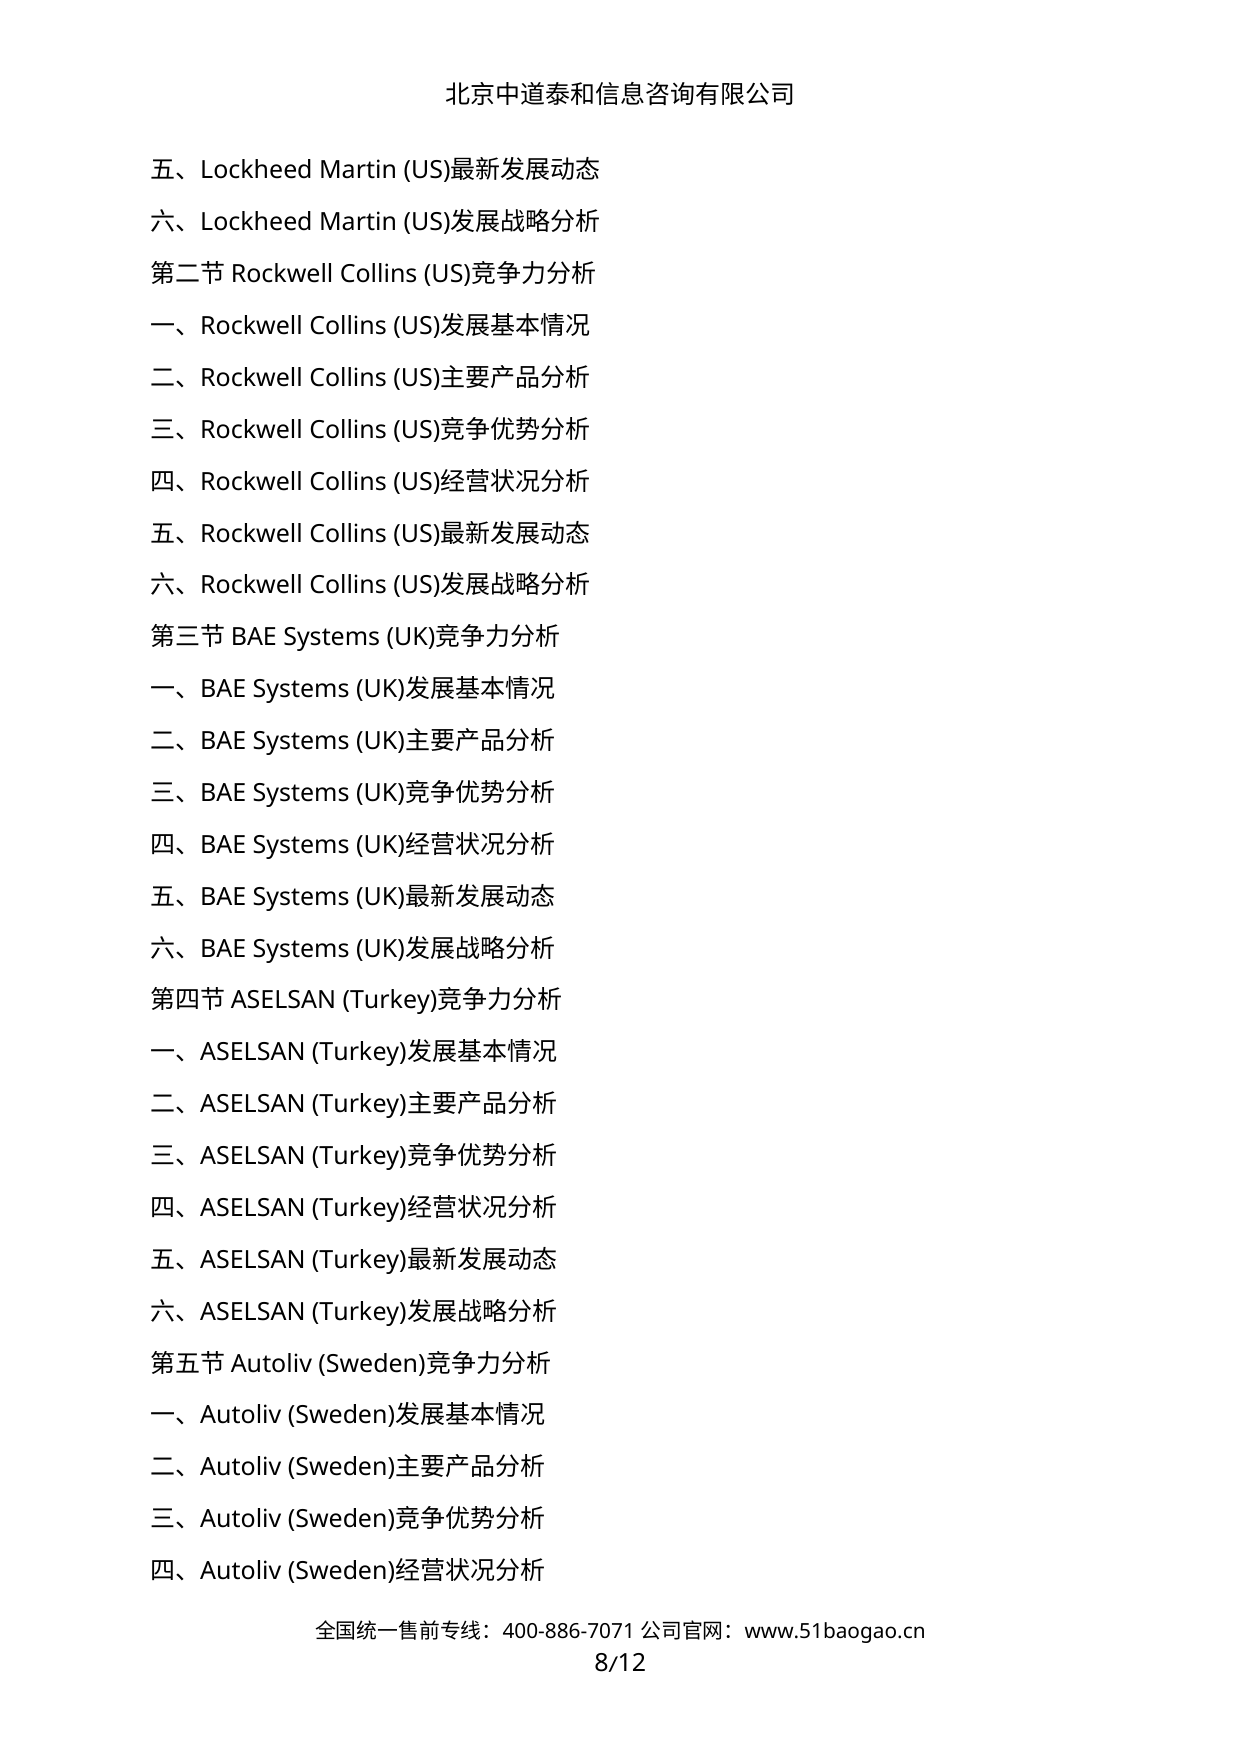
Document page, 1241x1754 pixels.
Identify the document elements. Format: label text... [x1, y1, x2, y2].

text 第二节 Rockwell Collins (US)竞争力分析 [150, 254, 1090, 290]
text 五、Rockwell Collins (US)最新发展动态 [150, 513, 1090, 549]
text 四、Autoliv (Sweden)经营状况分析 [150, 1551, 1090, 1587]
text 三、BAE Systems (UK)竞争优势分析 [150, 772, 1090, 809]
text 四、Rockwell Collins (US)经营状况分析 [150, 461, 1090, 497]
text 第三节 BAE Systems (UK)竞争力分析 [150, 617, 1090, 653]
text 五、BAE Systems (UK)最新发展动态 [150, 876, 1090, 912]
text 二、Rockwell Collins (US)主要产品分析 [150, 357, 1090, 394]
text 二、BAE Systems (UK)主要产品分析 [150, 721, 1090, 757]
text 三、Autoliv (Sweden)竞争优势分析 [150, 1499, 1090, 1535]
text 三、ASELSAN (Turkey)竞争优势分析 [150, 1136, 1090, 1172]
text 三、Rockwell Collins (US)竞争优势分析 [150, 409, 1090, 446]
text 一、BAE Systems (UK)发展基本情况 [150, 669, 1090, 705]
text 二、Autoliv (Sweden)主要产品分析 [150, 1447, 1090, 1483]
text 二、ASELSAN (Turkey)主要产品分析 [150, 1084, 1090, 1120]
text 五、Lockheed Martin (US)最新发展动态 [150, 150, 1090, 186]
text 五、ASELSAN (Turkey)最新发展动态 [150, 1239, 1090, 1276]
text 四、ASELSAN (Turkey)经营状况分析 [150, 1187, 1090, 1224]
text 六、ASELSAN (Turkey)发展战略分析 [150, 1291, 1090, 1327]
text 一、Rockwell Collins (US)发展基本情况 [150, 306, 1090, 342]
text 第五节 Autoliv (Sweden)竞争力分析 [150, 1343, 1090, 1379]
text 六、Rockwell Collins (US)发展战略分析 [150, 565, 1090, 601]
text 第四节 ASELSAN (Turkey)竞争力分析 [150, 980, 1090, 1016]
text 一、Autoliv (Sweden)发展基本情况 [150, 1395, 1090, 1431]
text 六、Lockheed Martin (US)发展战略分析 [150, 202, 1090, 238]
text 六、BAE Systems (UK)发展战略分析 [150, 928, 1090, 964]
text 一、ASELSAN (Turkey)发展基本情况 [150, 1032, 1090, 1068]
text 四、BAE Systems (UK)经营状况分析 [150, 824, 1090, 861]
